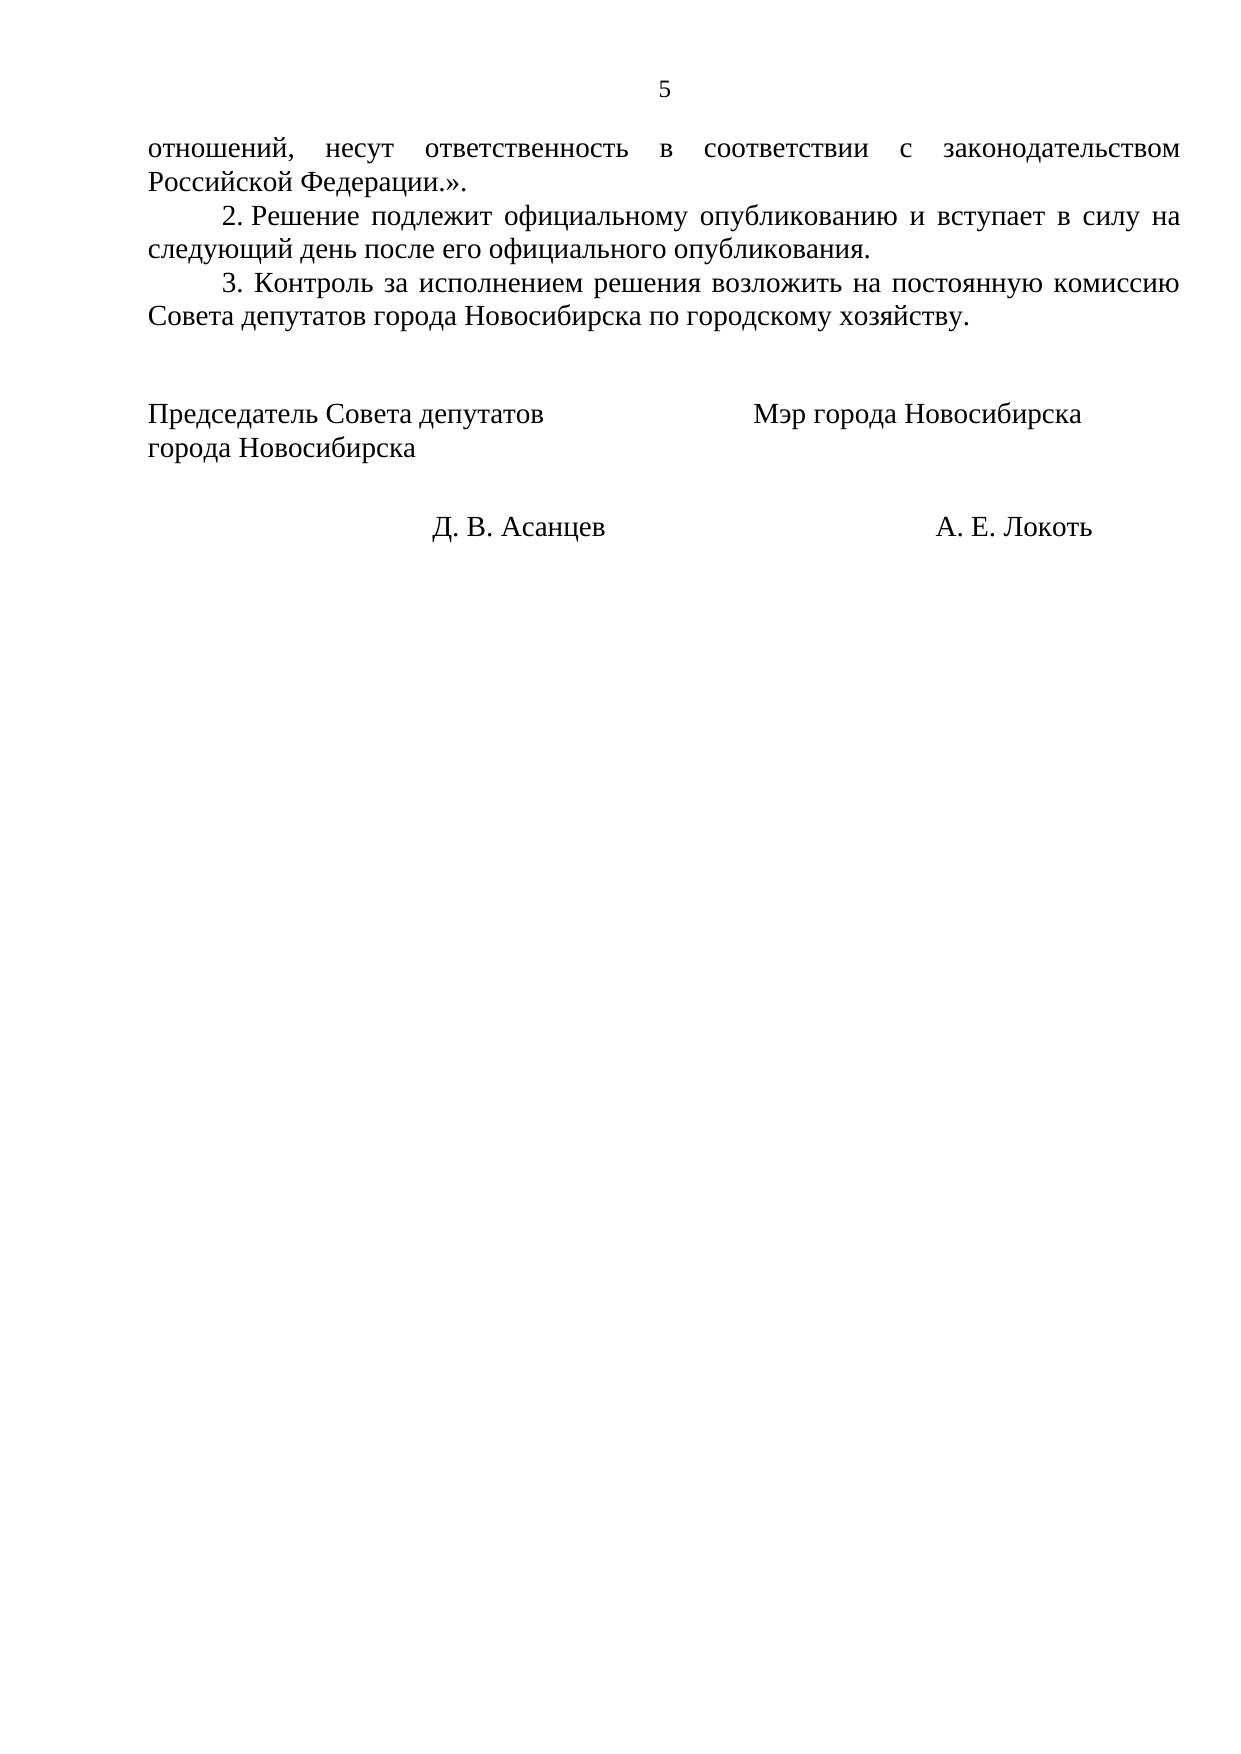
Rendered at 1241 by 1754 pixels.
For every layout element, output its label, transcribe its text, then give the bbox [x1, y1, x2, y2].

text 3. Контроль за исполнением решения возложить на постоянную комиссию Совета депутатов города Новосибирска по городскому хозяйству. [148, 265, 1181, 332]
table_header Председатель Совета депутатов города Новосибирска Д. В. Асанцев [133, 397, 753, 543]
text 2. Решение подлежит официальному опубликованию и вступает в силу на следующий день после его официального опубликования. [148, 198, 1181, 265]
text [148, 131, 1181, 198]
table_header Мэр города Новосибирска А. Е. Локоть [753, 397, 1181, 543]
